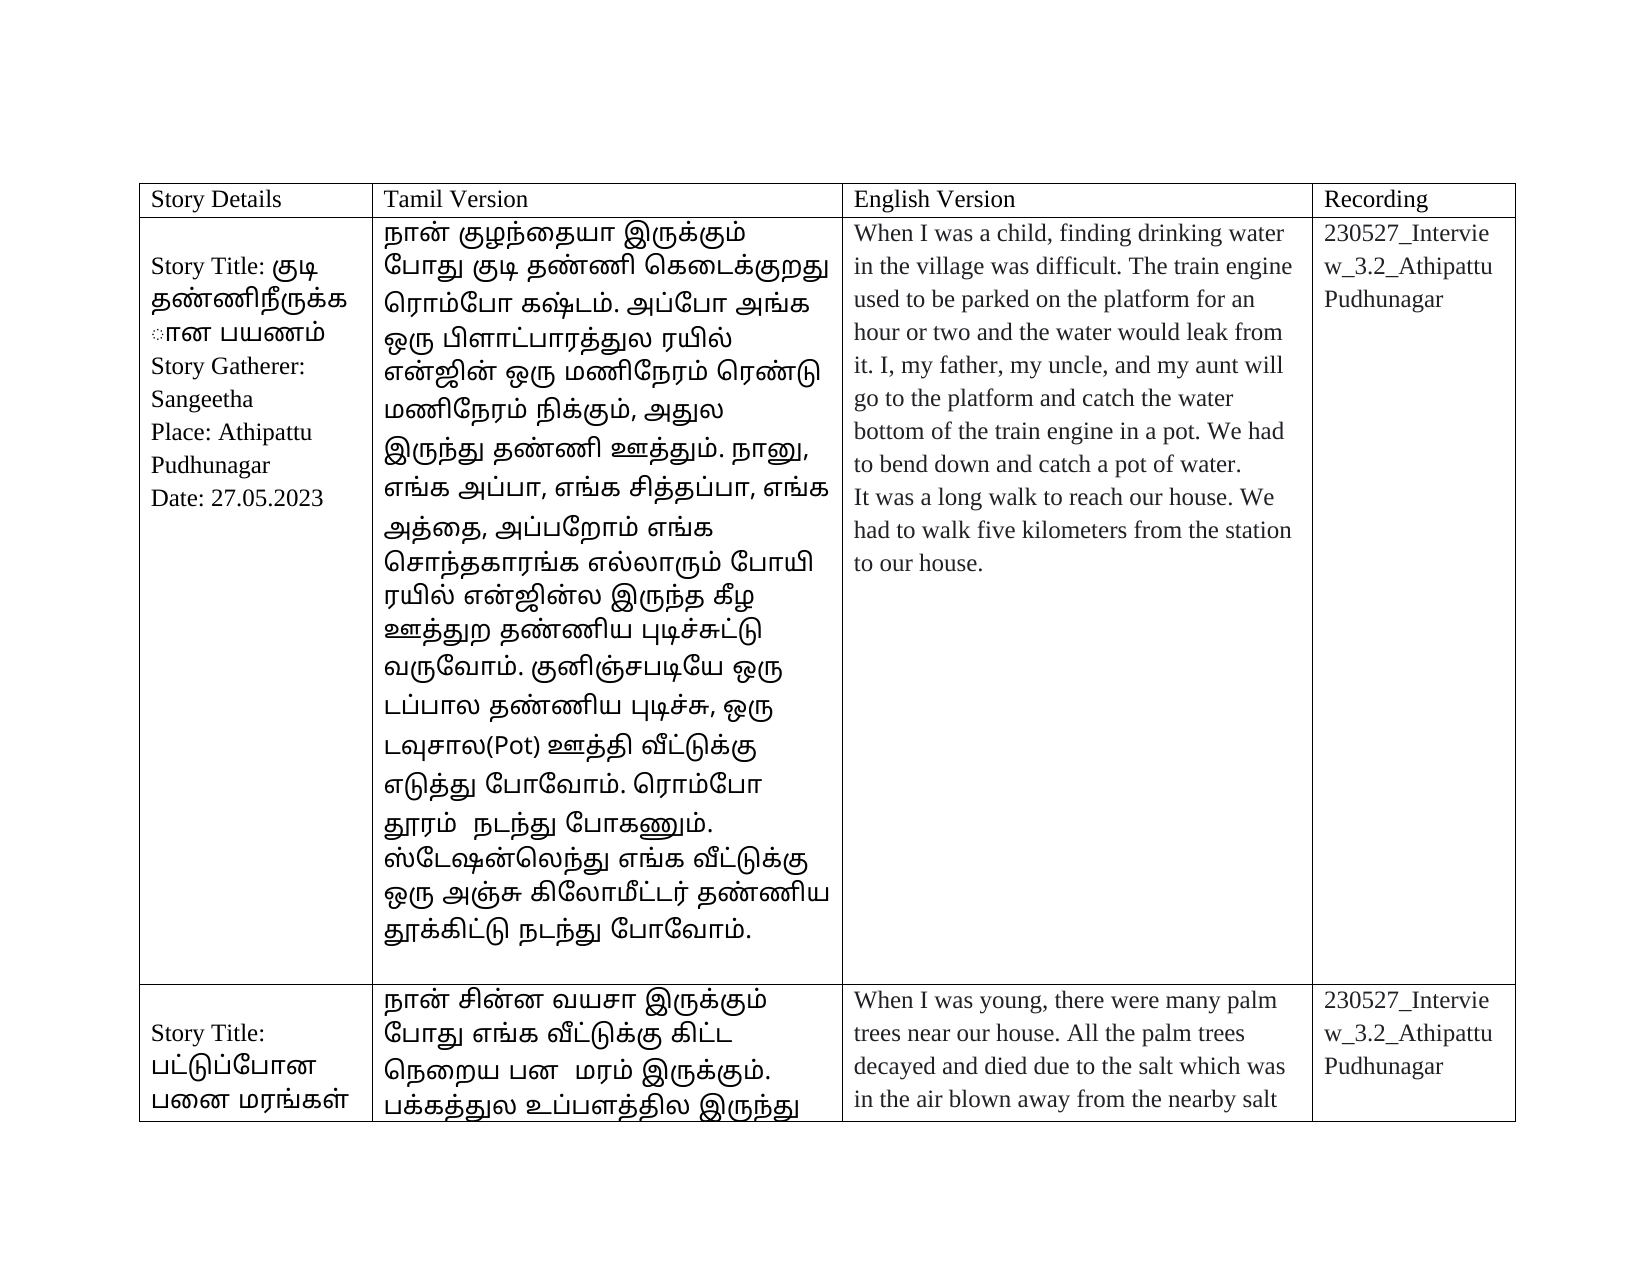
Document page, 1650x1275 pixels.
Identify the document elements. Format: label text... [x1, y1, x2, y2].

table_cell 230527_Interview_3.2_AthipattuPudhunagar [1313, 218, 1515, 984]
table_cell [1313, 985, 1515, 1121]
table_cell Story Title: குடி தண்ணிநீருக்கான பயணம் Story Gatherer: Sangeetha Place: Athipattu Pudhunagar Date: 27.05.2023 [140, 218, 372, 984]
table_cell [140, 985, 372, 1121]
table_header Recording [1313, 184, 1515, 217]
table_header Tamil Version [373, 184, 842, 217]
table_header Story Details [140, 184, 372, 217]
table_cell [843, 985, 1312, 1121]
table_cell நான் குழந்தையா இருக்கும் போது குடி தண்ணி கெடைக்குறது ரொம்போ கஷ்டம். அப்போ அங்க ஒரு பிளாட்பாரத்துல ரயில் என்ஜின் ஒரு மணிநேரம் ரெண்டு மணிநேரம் நிக்கும், அதுல இருந்து தண்ணி ஊத்தும். நானு, எங்க அப்பா, எங்க சித்தப்பா, எங்க அத்தை, அப்பறோம் எங்க சொந்தகாரங்க எல்லாரும் போயி ரயில் என்ஜின்ல இருந்த கீழ ஊத்துற தண்ணிய புடிச்சுட்டு வருவோம். குனிஞ்சபடியே ஒரு டப்பால தண்ணிய புடிச்சு, ஒரு டவுசால(Pot) ஊத்தி வீட்டுக்கு எடுத்து போவோம். ரொம்போ தூரம் நடந்து போகணும். ஸ்டேஷன்லெந்து எங்க வீட்டுக்கு ஒரு அஞ்சு கிலோமீட்டர் தண்ணிய தூக்கிட்டு நடந்து போவோம். [373, 218, 842, 984]
table_cell When I was a child, finding drinking water in the village was difficult. The train engine used to be parked on the platform for an hour or two and the water would leak from it. I, my father, my uncle, and my aunt will go to the platform and catch the water bottom of the train engine in a pot. We had to bend down and catch a pot of water. It was a long walk to reach our house. We had to walk five kilometers from the station to our house. [843, 218, 1312, 984]
table_header English Version [843, 184, 1312, 217]
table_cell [373, 985, 842, 1121]
